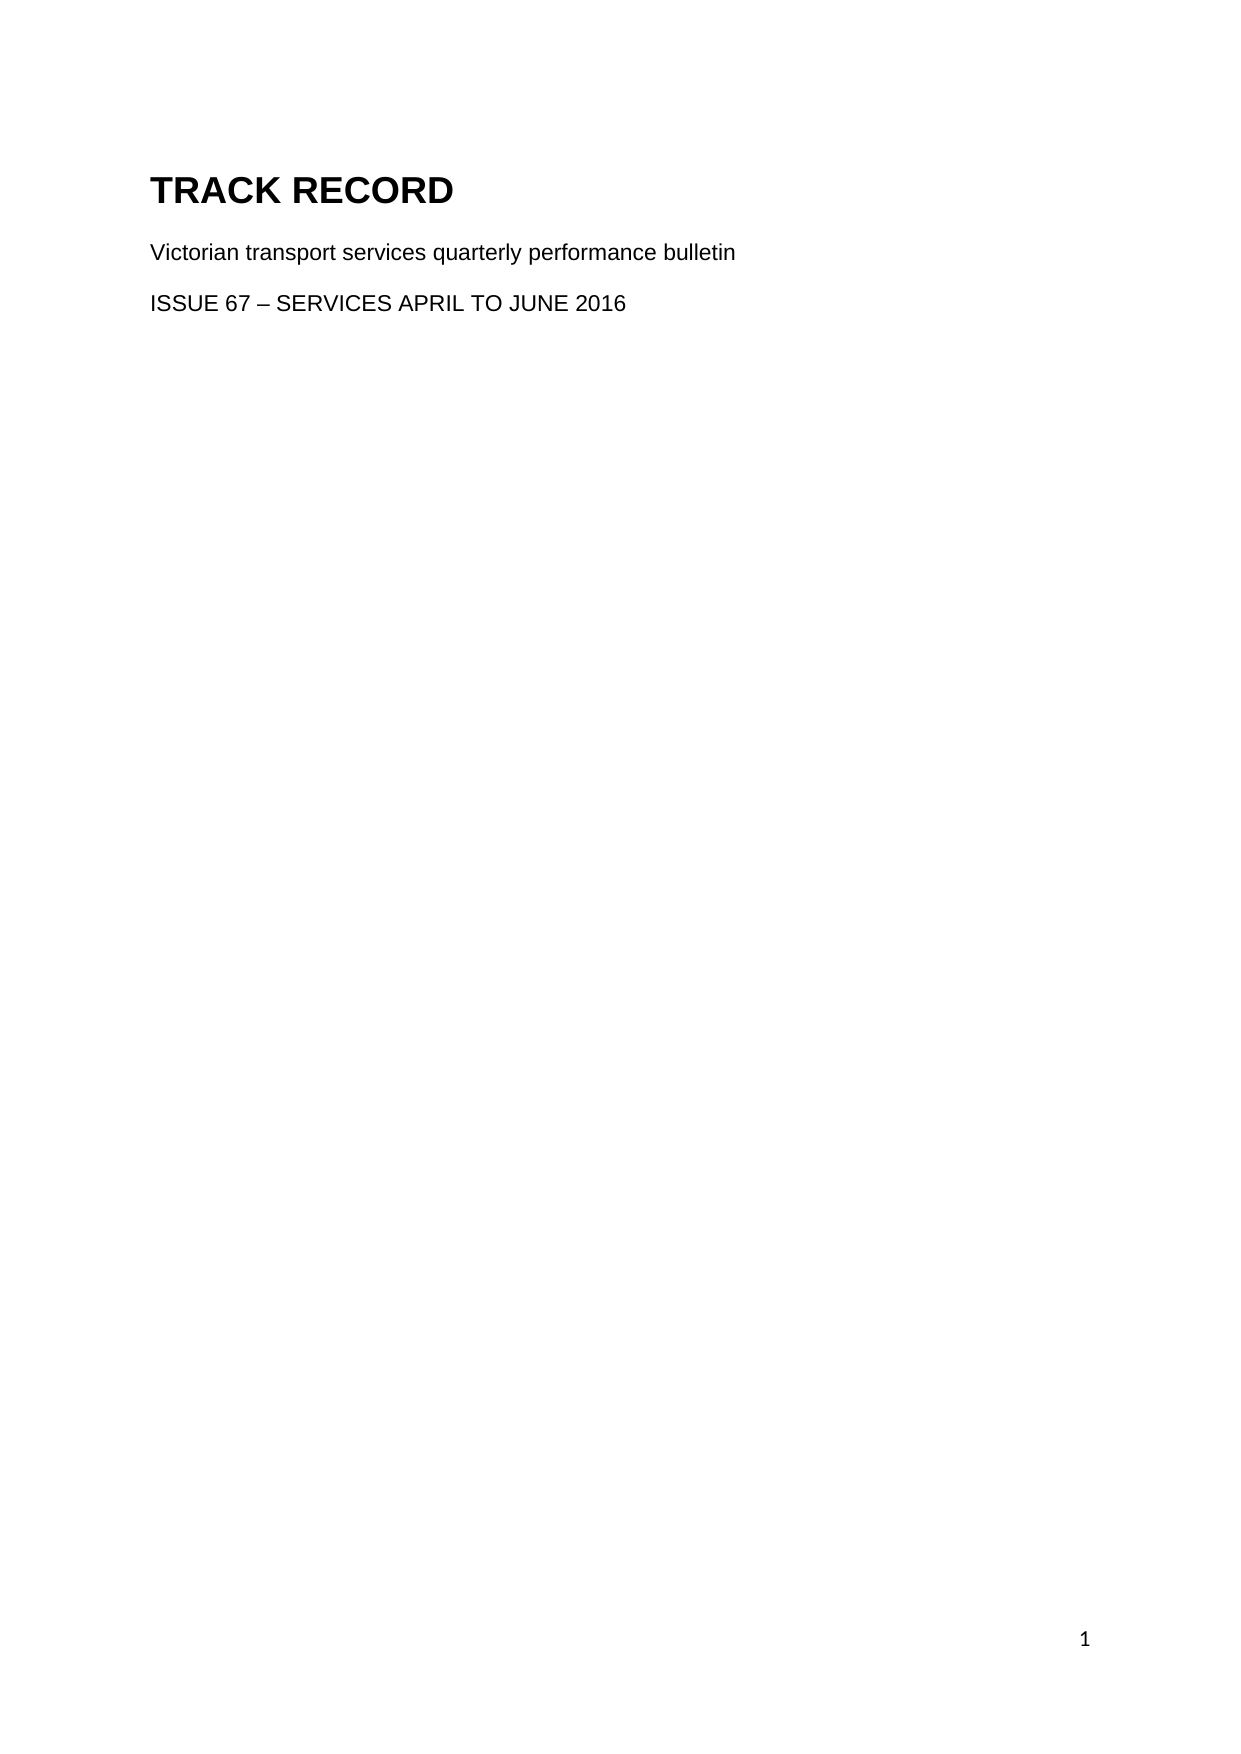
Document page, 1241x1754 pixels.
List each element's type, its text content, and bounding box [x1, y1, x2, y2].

text ISSUE 67 – SERVICES APRIL TO JUNE 2016 [150, 289, 1090, 316]
subtitle TRACK RECORD [150, 168, 1090, 211]
text Victorian transport services quarterly performance bulletin [150, 238, 1090, 265]
